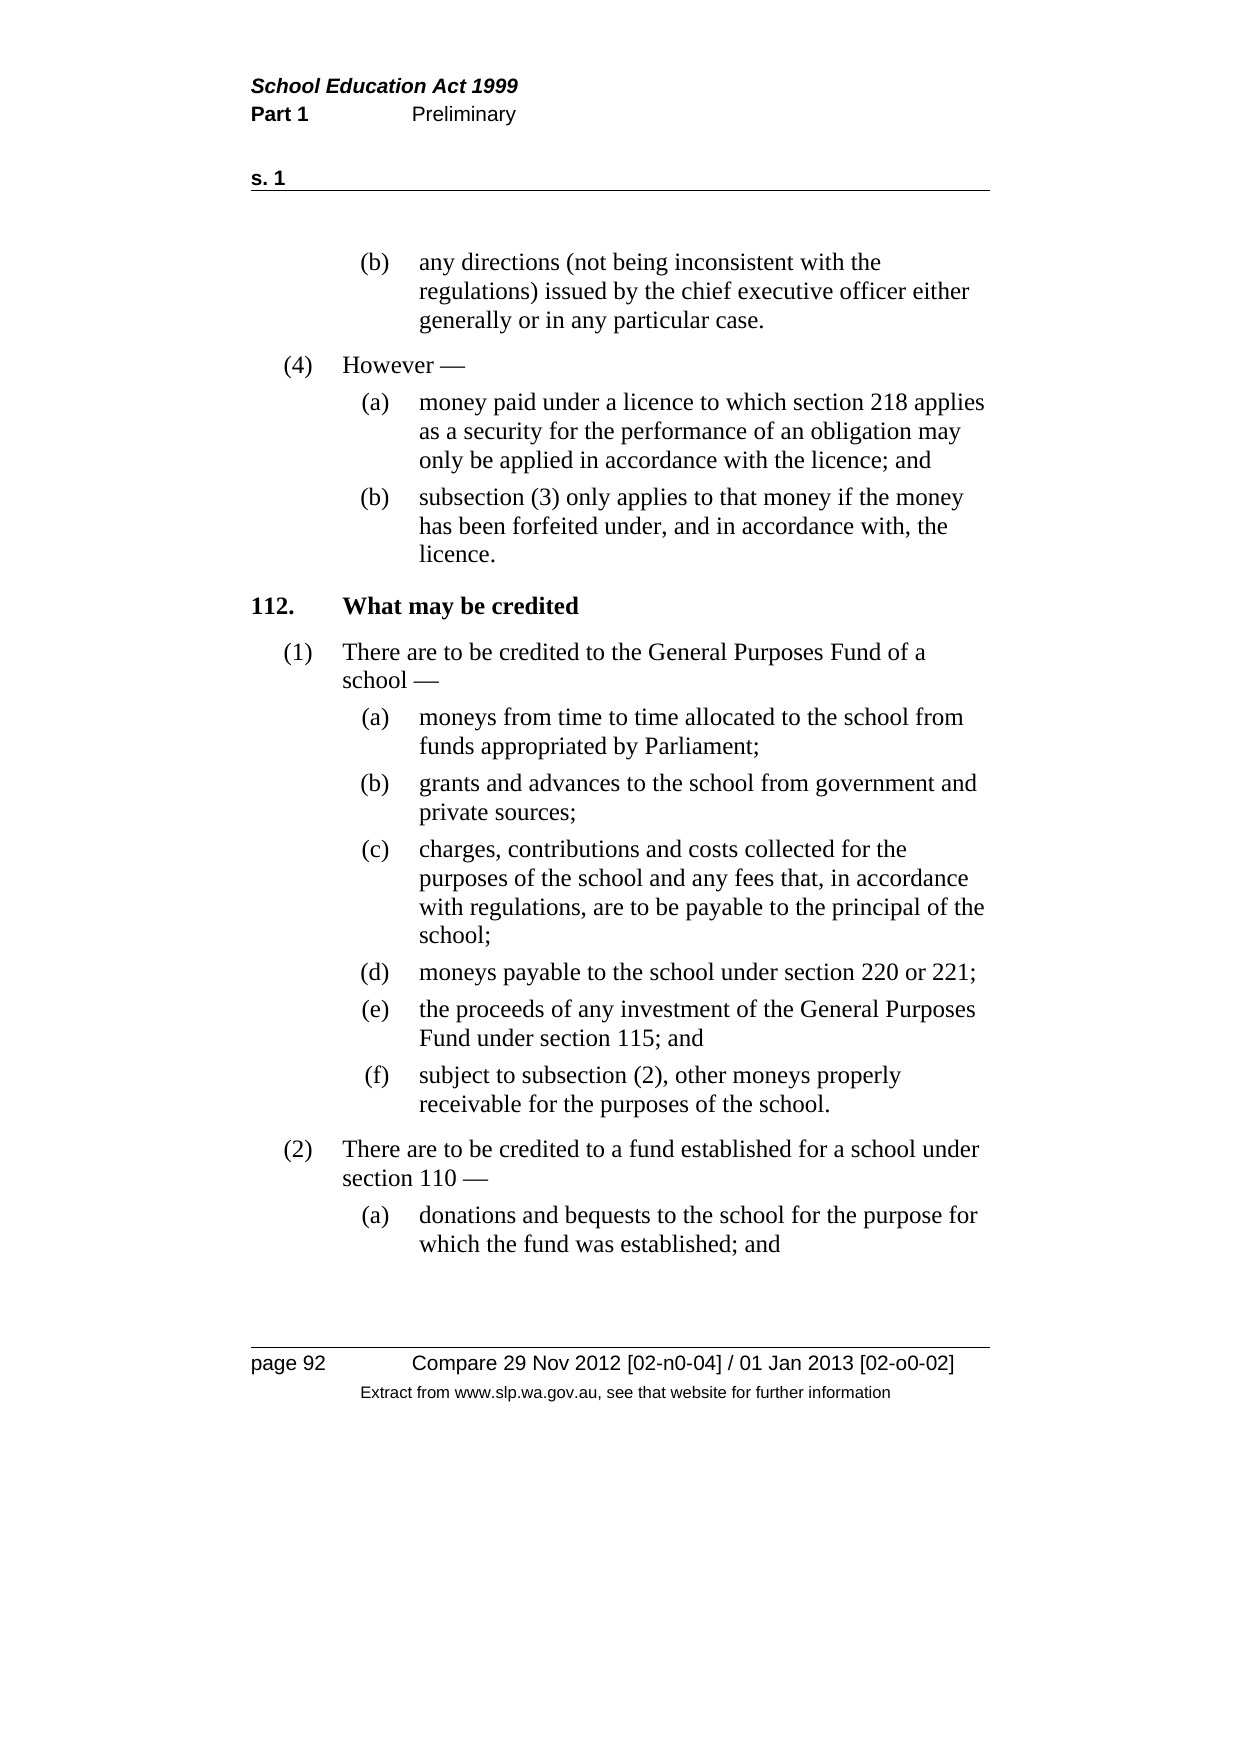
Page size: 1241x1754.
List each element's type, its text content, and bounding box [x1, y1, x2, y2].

subtitle 112. What may be credited [251, 591, 990, 620]
text (c) charges, contributions and costs collected for the purposes of the school and any fees that, in accordance with regulations, are to be payable to the principal of the school; [251, 834, 990, 949]
text (4) However — [251, 350, 990, 379]
text (a) donations and bequests to the school for the purpose for which the fund was established; and [251, 1200, 990, 1258]
text (e) the proceeds of any investment of the General Purposes Fund under section 115; and [251, 994, 990, 1052]
text (d) moneys payable to the school under section 220 or 221; [251, 957, 990, 986]
text (b) grants and advances to the school from government and private sources; [251, 768, 990, 826]
text (a) money paid under a licence to which section 218 applies as a security for the performance of an obligation may only be applied in accordance with the licence; and [251, 387, 990, 474]
text (1) There are to be credited to the General Purposes Fund of a school — [251, 637, 990, 694]
text (a) moneys from time to time allocated to the school from funds appropriated by Parliament; [251, 702, 990, 760]
text (2) There are to be credited to a fund established for a school under section 110 — [251, 1134, 990, 1192]
text (f) subject to subsection (2), other moneys properly receivable for the purposes of the school. [251, 1060, 990, 1118]
text (b) any directions (not being inconsistent with the regulations) issued by the chief executive officer either generally or in any particular case. [251, 247, 990, 334]
text (b) subsection (3) only applies to that money if the money has been forfeited under, and in accordance with, the licence. [251, 482, 990, 568]
